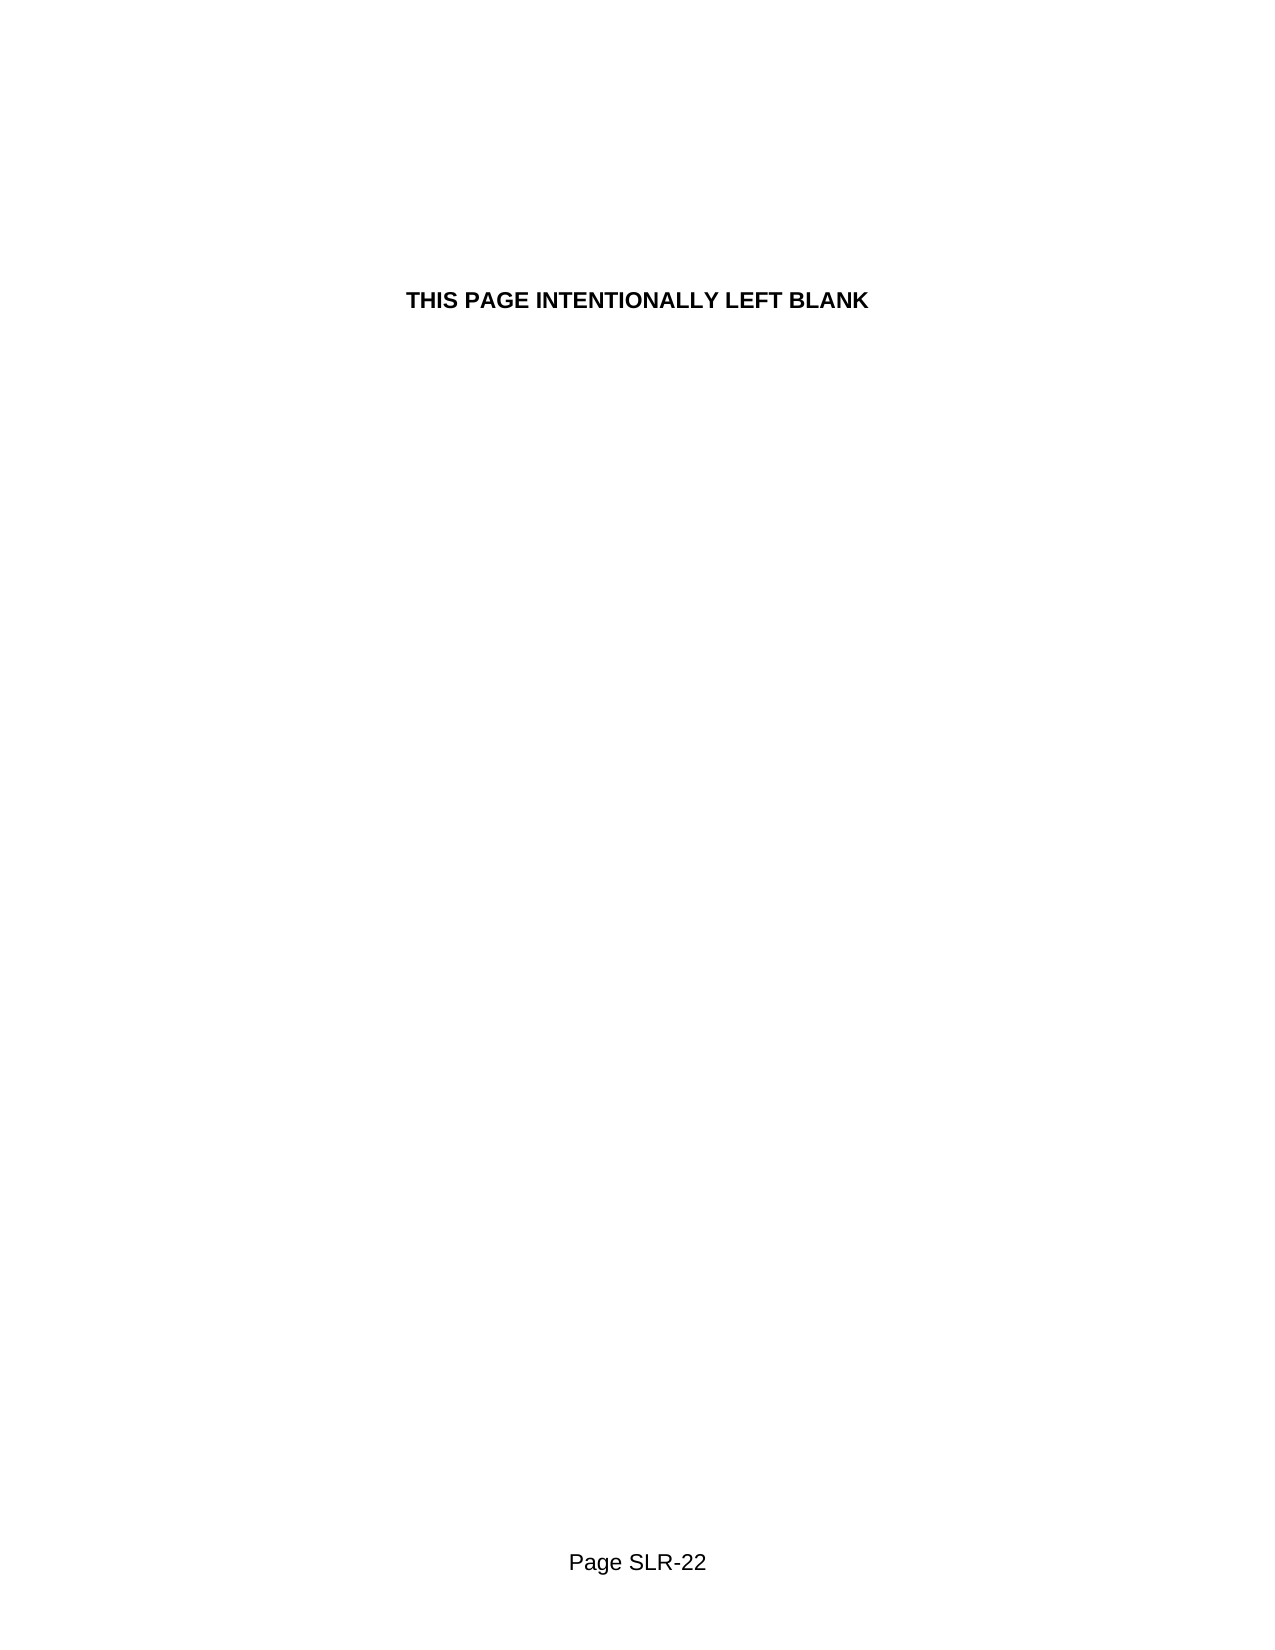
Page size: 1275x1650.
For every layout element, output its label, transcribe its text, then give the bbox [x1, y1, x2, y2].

text THIS PAGE INTENTIONALLY LEFT BLANK [120, 286, 1155, 314]
